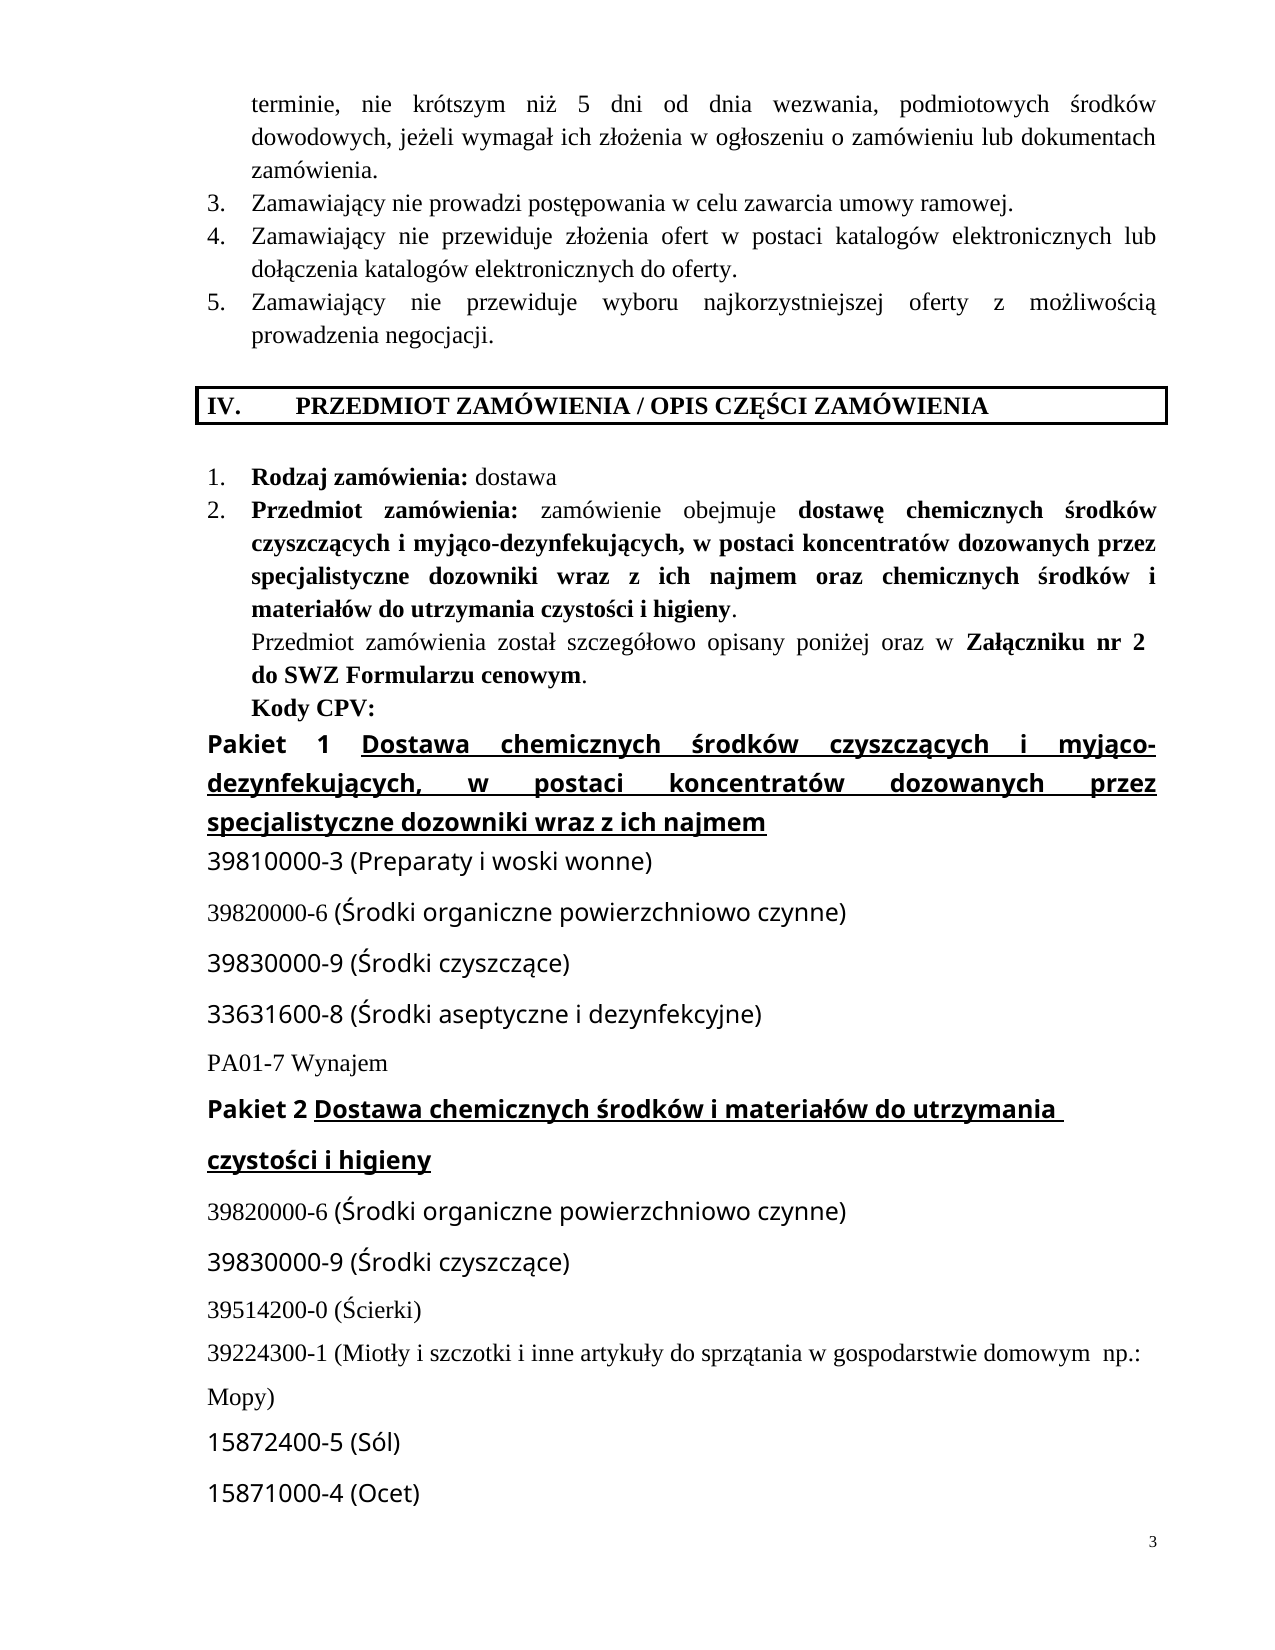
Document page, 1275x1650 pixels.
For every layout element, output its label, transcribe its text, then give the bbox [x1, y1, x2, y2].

text 15872400-5 (Sól) [207, 1425, 1157, 1459]
text 15871000-4 (Ocet) [207, 1476, 1157, 1510]
text Pakiet 1 Dostawa chemicznych środków czyszczących i myjąco-dezynfekujących, w postaci koncentratów dozowanych przez specjalistyczne dozowniki wraz z ich najmem [207, 796, 1157, 839]
text 39820000-6 (Środki organiczne powierzchniowo czynne) [207, 1193, 1157, 1227]
text PA01-7 Wynajem [207, 1048, 1157, 1077]
text 39514200-0 (Ścierki) [207, 1295, 1157, 1324]
text Pakiet 2 Dostawa chemicznych środków i materiałów do utrzymania czystości i higieny [207, 1091, 1157, 1176]
text 39810000-3 (Preparaty i woski wonne) [207, 844, 1157, 878]
text 39830000-9 (Środki czyszczące) [207, 1244, 1157, 1278]
list Przedmiot zamówienia: zamówienie obejmuje dostawę chemicznych środków czyszczących i myjąco-dezynfekujących, w postaci koncentratów dozowanych przez specjalistyczne dozowniki wraz z ich najmem oraz chemicznych środków i materiałów do utrzymania czystości i higieny. [207, 495, 1157, 623]
list Zamawiający nie prowadzi postępowania w celu zawarcia umowy ramowej. [207, 188, 1157, 216]
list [207, 89, 1157, 183]
text 39820000-6 (Środki organiczne powierzchniowo czynne) [207, 895, 1157, 929]
text 39224300-1 (Miotły i szczotki i inne artykuły do sprzątania w gospodarstwie domowym np.: Mopy) [207, 1338, 1157, 1410]
text 39830000-9 (Środki czyszczące) [207, 946, 1157, 980]
list PRZEDMIOT ZAMÓWIENIA / OPIS CZĘŚCI ZAMÓWIENIA [199, 389, 1165, 422]
list Zamawiający nie przewiduje wyboru najkorzystniejszej oferty z możliwością prowadzenia negocjacji. [207, 287, 1157, 348]
text Pakiet 1 Dostawa chemicznych środków czyszczących i myjąco-dezynfekujących, w postaci koncentratów dozowanych przez specjalistyczne dozowniki wraz z ich najmem [207, 726, 1157, 794]
text Przedmiot zamówienia został szczegółowo opisany poniżej oraz w Załączniku nr 2 do SWZ Formularzu cenowym. [251, 627, 1157, 689]
list Rodzaj zamówienia: dostawa [207, 462, 1157, 491]
list Zamawiający nie przewiduje złożenia ofert w postaci katalogów elektronicznych lub dołączenia katalogów elektronicznych do oferty. [207, 221, 1157, 282]
text 33631600-8 (Środki aseptyczne i dezynfekcyjne) [207, 997, 1157, 1031]
list Kody CPV: [251, 693, 1157, 722]
